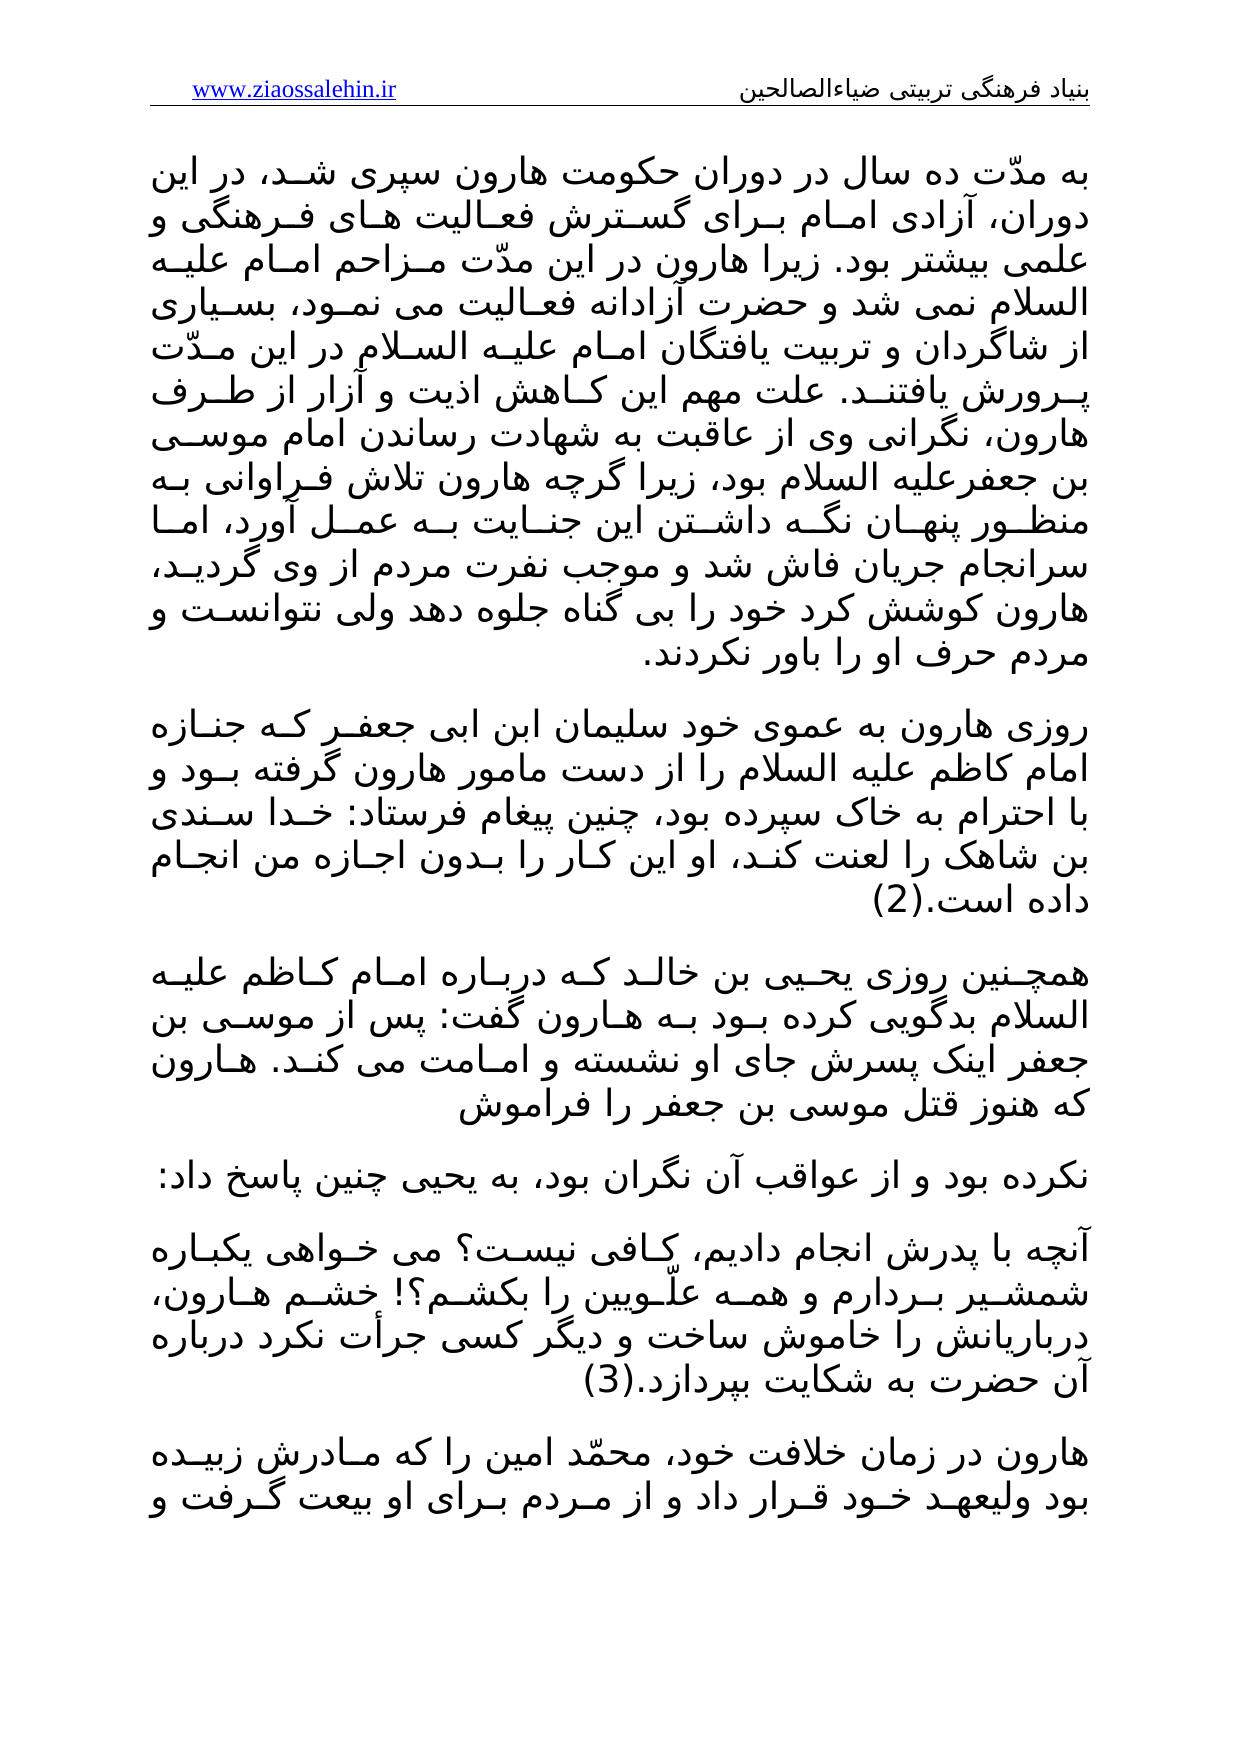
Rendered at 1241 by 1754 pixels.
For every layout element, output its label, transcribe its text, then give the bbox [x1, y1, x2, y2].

text نکرده بود و از عواقب آن نگران بود، به یحیی چنین پاسخ داد: [150, 1154, 1090, 1198]
text روزی هارون به عموی خود سلیمان ابن ابی جعفر که جنازه امام کاظم علیه السلام را از دست مامور هارون گرفته بود و با احترام به خاک سپرده بود، چنین پیغام فرستاد: خدا سندی بن شاهک را لعنت کند، او این کار را بدون اجازه من انجام داده است.(2) [150, 703, 1090, 921]
text همچنین روزی یحیی بن خالد که درباره امام کاظم علیه السلام بدگویی کرده بود به هارون گفت: پس از موسی بن جعفر اینک پسرش جای او نشسته و امامت می کند. هارون که هنوز قتل موسی بن جعفر را فراموش [150, 950, 1090, 1125]
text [150, 150, 1090, 674]
text آنچه با پدرش انجام دادیم، کافی نیست؟ می خواهی یکباره شمشیر بردارم و همه علّویین را بکشم؟! خشم هارون، درباریانش را خاموش ساخت و دیگر کسی جرأت نکرد درباره آن حضرت به شکایت بپردازد.(3) [150, 1227, 1090, 1401]
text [150, 1431, 1090, 1518]
